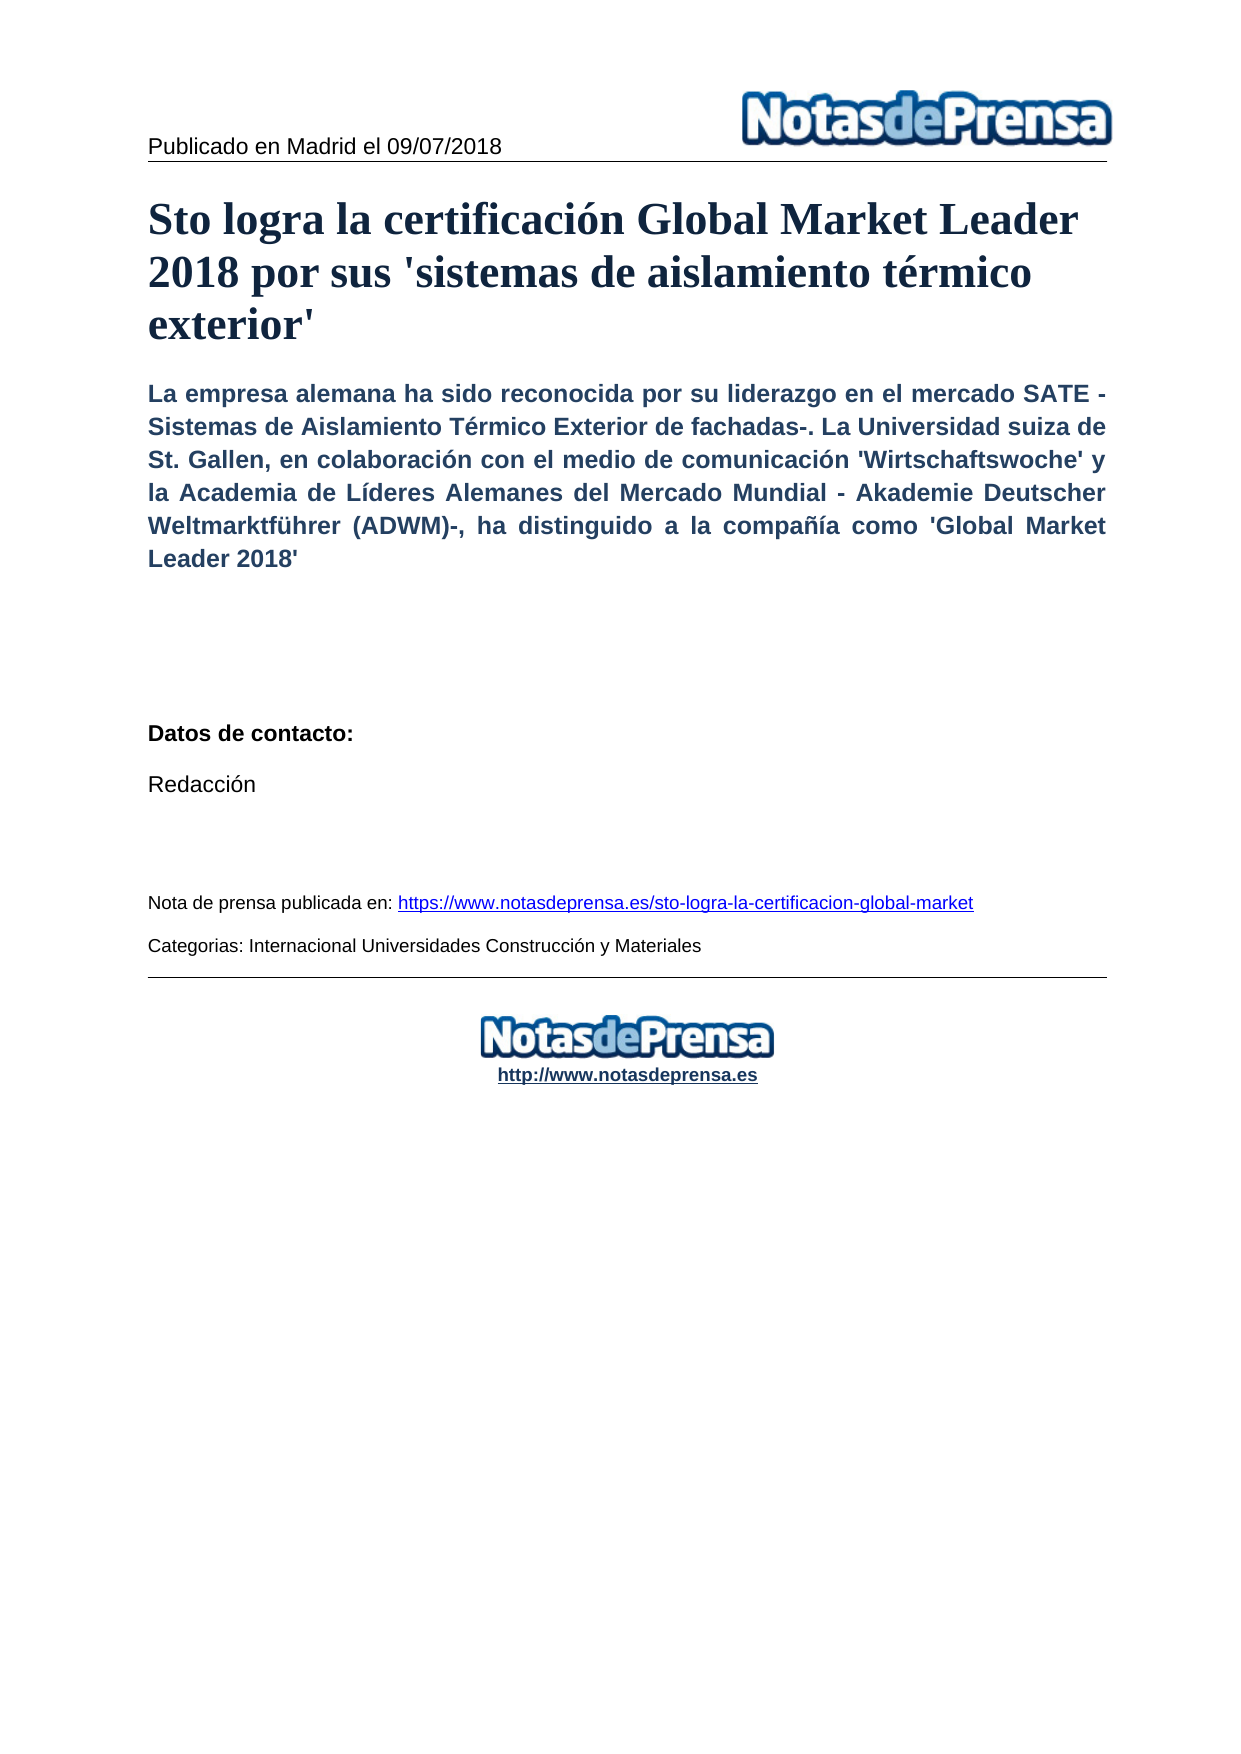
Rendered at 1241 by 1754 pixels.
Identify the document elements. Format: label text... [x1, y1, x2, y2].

text Datos de contacto: [148, 720, 1107, 747]
text Categorias: Internacional Universidades Construcción y Materiales [148, 934, 1107, 956]
picture [480, 1014, 775, 1060]
picture [742, 90, 1113, 148]
text http://www.notasdeprensa.es [148, 1064, 1107, 1086]
text Nota de prensa publicada en: https://www.notasdeprensa.es/sto-logra-la-certificacion-global-market [148, 892, 1107, 914]
text Publicado en Madrid el 09/07/2018 [148, 133, 1107, 161]
text Redacción [148, 771, 1063, 798]
subtitle La empresa alemana ha sido reconocida por su liderazgo en el mercado SATE - Sistemas de Aislamiento Térmico Exterior de fachadas-. La Universidad suiza de St. Gallen, en colaboración con el medio de comunicación 'Wirtschaftswoche' y la Academia de Líderes Alemanes del Mercado Mundial - Akademie Deutscher Weltmarktführer (ADWM)-, ha distinguido a la compañía como 'Global Market Leader 2018' [148, 379, 1107, 573]
subtitle Sto logra la certificación Global Market Leader 2018 por sus 'sistemas de aislamiento térmico exterior' [148, 192, 1107, 350]
